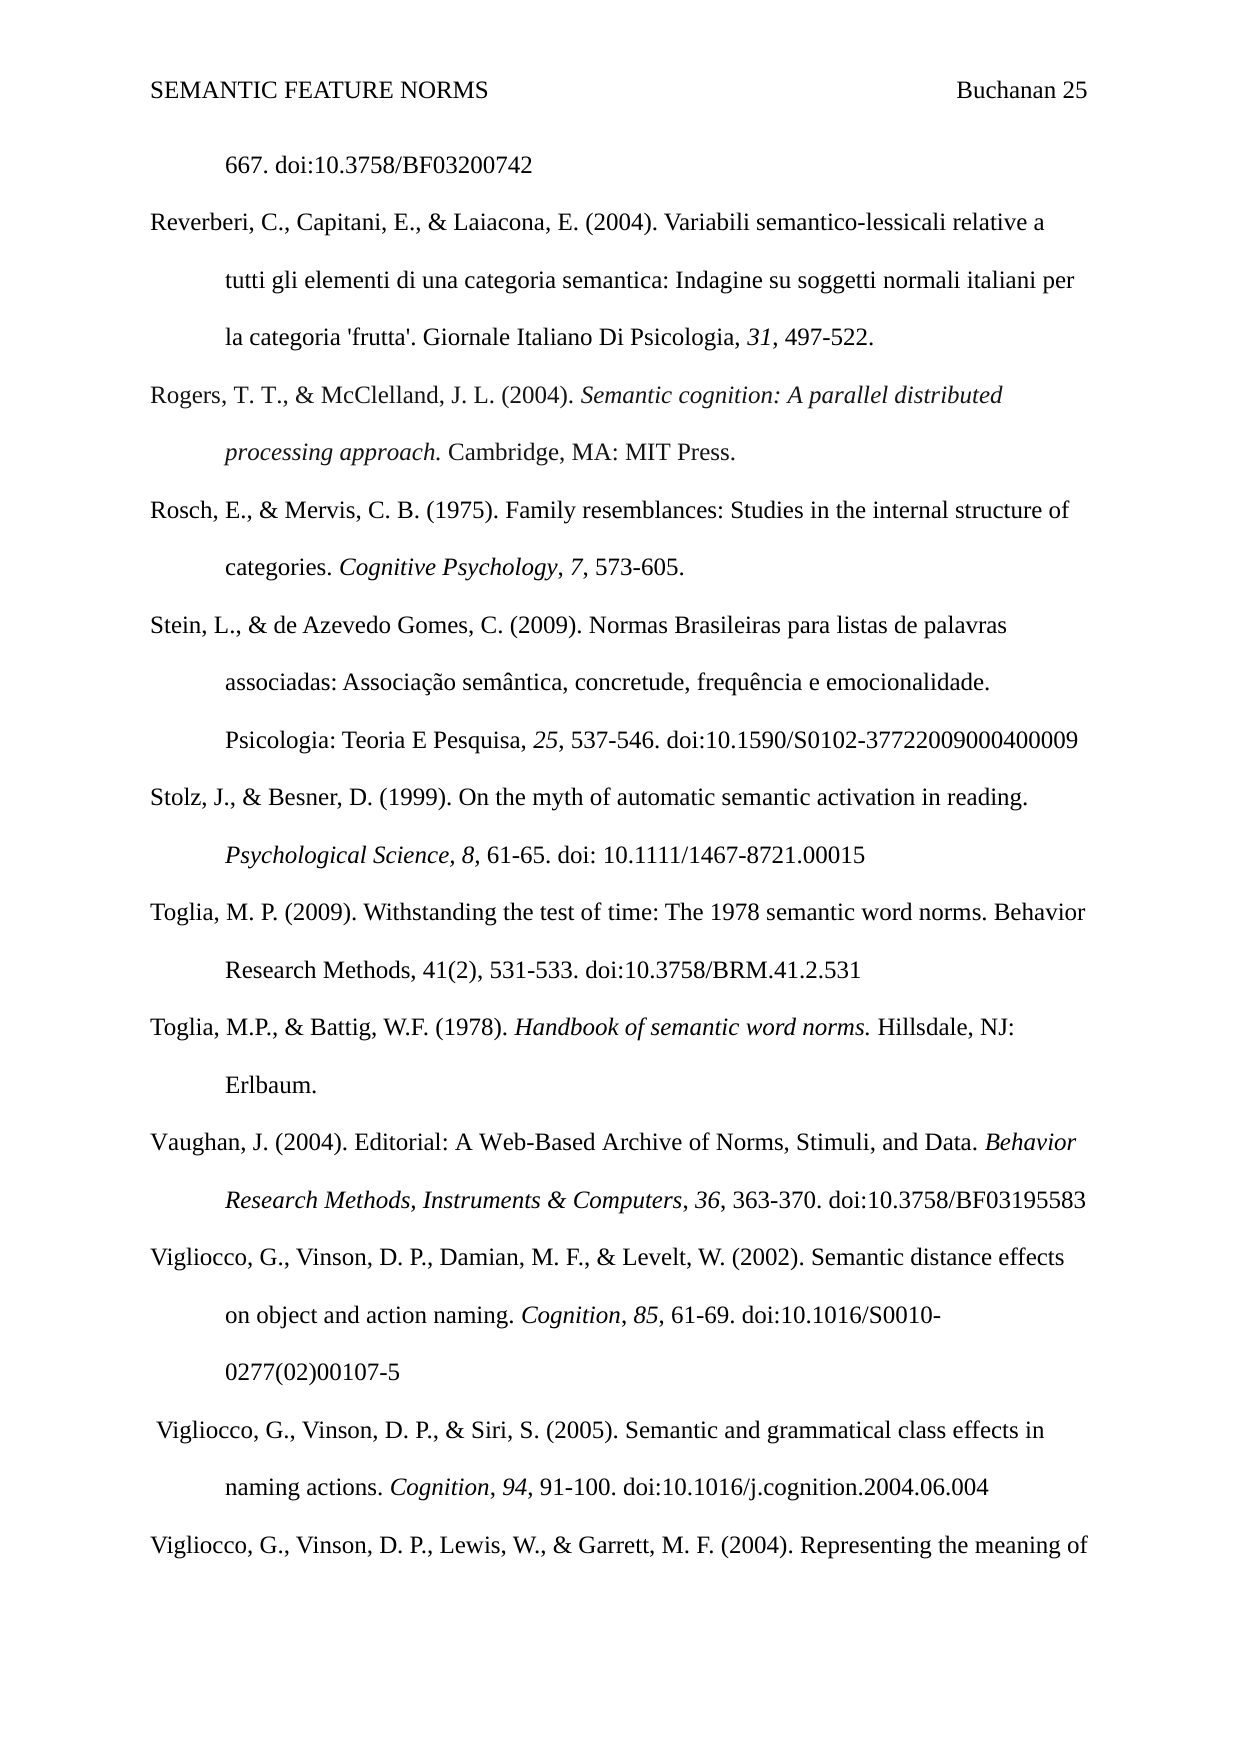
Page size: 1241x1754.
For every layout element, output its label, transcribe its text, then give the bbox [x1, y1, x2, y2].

text Toglia, M. P. (2009). Withstanding the test of time: The 1978 semantic word norms. Behavior Research Methods, 41(2), 531-533. doi:10.3758/BRM.41.2.531 [150, 897, 1090, 984]
text Reverberi, C., Capitani, E., & Laiacona, E. (2004). Variabili semantico-lessicali relative a tutti gli elementi di una categoria semantica: Indagine su soggetti normali italiani per la categoria 'frutta'. Giornale Italiano Di Psicologia, 31, 497-522. [150, 207, 1090, 351]
text naming actions. Cognition, 94, 91-100. doi:10.1016/j.cognition.2004.06.004 [150, 1472, 1090, 1501]
text Vigliocco, G., Vinson, D. P., & Siri, S. (2005). Semantic and grammatical class effects in [150, 1415, 1090, 1444]
text Vigliocco, G., Vinson, D. P., Damian, M. F., & Levelt, W. (2002). Semantic distance effects on object and action naming. Cognition, 85, 61-69. doi:10.1016/S0010-0277(02)00107-5 [150, 1242, 1090, 1386]
text Rogers, T. T., & McClelland, J. L. (2004). Semantic cognition: A parallel distributed [150, 380, 1090, 409]
text Vaughan, J. (2004). Editorial: A Web-Based Archive of Norms, Stimuli, and Data. Behavior Research Methods, Instruments & Computers, 36, 363-370. doi:10.3758/BF03195583 [150, 1127, 1090, 1214]
text Stolz, J., & Besner, D. (1999). On the myth of automatic semantic activation in reading. Psychological Science, 8, 61-65. doi: 10.1111/1467-8721.00015 [150, 782, 1090, 869]
text Stein, L., & de Azevedo Gomes, C. (2009). Normas Brasileiras para listas de palavras associadas: Associação semântica, concretude, frequência e emocionalidade. Psicologia: Teoria E Pesquisa, 25, 537-546. doi:10.1590/S0102-37722009000400009 [150, 610, 1090, 754]
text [150, 150, 1090, 179]
text Rosch, E., & Mervis, C. B. (1975). Family resemblances: Studies in the internal structure of categories. Cognitive Psychology, 7, 573-605. [150, 495, 1090, 581]
text Toglia, M.P., & Battig, W.F. (1978). Handbook of semantic word norms. Hillsdale, NJ: Erlbaum. [150, 1012, 1090, 1099]
text processing approach. Cambridge, MA: MIT Press. [150, 437, 1090, 466]
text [150, 1530, 1090, 1559]
